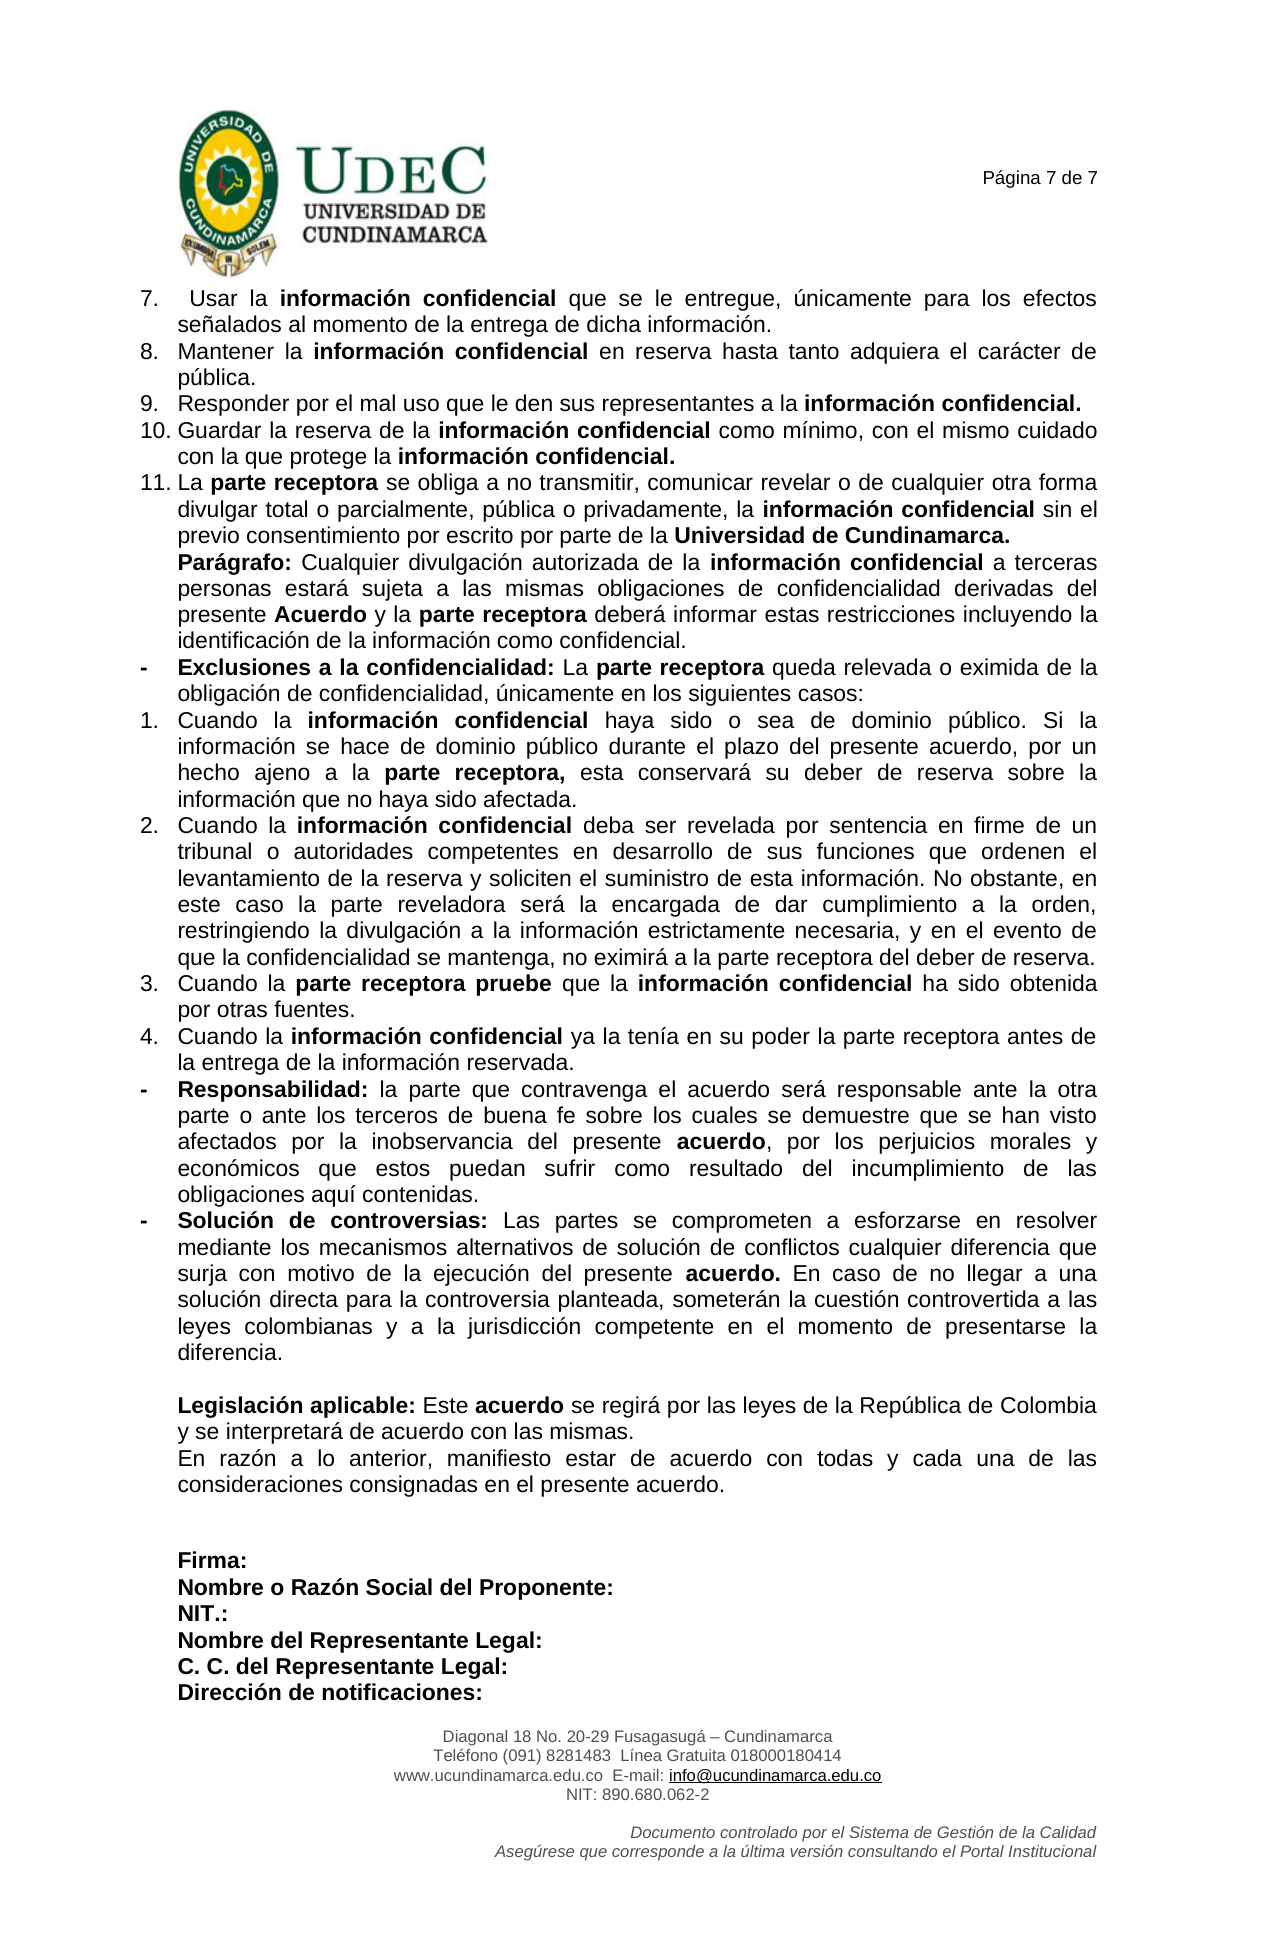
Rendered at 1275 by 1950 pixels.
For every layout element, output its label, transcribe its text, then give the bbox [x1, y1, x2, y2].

text Nombre o Razón Social del Proponente: [177, 1574, 1098, 1600]
text Parágrafo: Cualquier divulgación autorizada de la información confidencial a terceras personas estará sujeta a las mismas obligaciones de confidencialidad derivadas del presente Acuerdo y la parte receptora deberá informar estas restricciones incluyendo la identificación de la información como confidencial. [177, 548, 1098, 654]
list Exclusiones a la confidencialidad: La parte receptora queda relevada o eximida de la obligación de confidencialidad, únicamente en los siguientes casos: [140, 654, 1098, 707]
list Cuando la información confidencial haya sido o sea de dominio público. Si la información se hace de dominio público durante el plazo del presente acuerdo, por un hecho ajeno a la parte receptora, esta conservará su deber de reserva sobre la información que no haya sido afectada. [140, 707, 1098, 812]
list La parte receptora se obliga a no transmitir, comunicar revelar o de cualquier otra forma divulgar total o parcialmente, pública o privadamente, la información confidencial sin el previo consentimiento por escrito por parte de la Universidad de Cundinamarca. [140, 469, 1098, 548]
text NIT.: [177, 1600, 1098, 1627]
text Nombre del Representante Legal: [177, 1627, 1098, 1653]
list Cuando la parte receptora pruebe que la información confidencial ha sido obtenida por otras fuentes. [140, 970, 1098, 1023]
text Dirección de notificaciones: [177, 1679, 1098, 1706]
text Firma: [177, 1547, 1098, 1574]
list Solución de controversias: Las partes se comprometen a esforzarse en resolver mediante los mecanismos alternativos de solución de conflictos cualquier diferencia que surja con motivo de la ejecución del presente acuerdo. En caso de no llegar a una solución directa para la controversia planteada, someterán la cuestión controvertida a las leyes colombianas y a la jurisdicción competente en el momento de presentarse la diferencia. [140, 1207, 1098, 1365]
list Usar la información confidencial que se le entregue, únicamente para los efectos señalados al momento de la entrega de dicha información. [140, 285, 1098, 338]
text Legislación aplicable: Este acuerdo se regirá por las leyes de la República de Colombia y se interpretará de acuerdo con las mismas. [177, 1392, 1098, 1444]
list Cuando la información confidencial deba ser revelada por sentencia en firme de un tribunal o autoridades competentes en desarrollo de sus funciones que ordenen el levantamiento de la reserva y soliciten el suministro de esta información. No obstante, en este caso la parte reveladora será la encargada de dar cumplimiento a la orden, restringiendo la divulgación a la información estrictamente necesaria, y en el evento de que la confidencialidad se mantenga, no eximirá a la parte receptora del deber de reserva. [140, 812, 1098, 970]
text C. C. del Representante Legal: [177, 1653, 1098, 1679]
list Mantener la información confidencial en reserva hasta tanto adquiera el carácter de pública. [140, 338, 1098, 390]
list Responder por el mal uso que le den sus representantes a la información confidencial. [140, 390, 1098, 417]
text En razón a lo anterior, manifiesto estar de acuerdo con todas y cada una de las consideraciones consignadas en el presente acuerdo. [177, 1444, 1098, 1497]
list Guardar la reserva de la información confidencial como mínimo, con el mismo cuidado con la que protege la información confidencial. [140, 417, 1098, 469]
picture [178, 109, 490, 279]
list Cuando la información confidencial ya la tenía en su poder la parte receptora antes de la entrega de la información reservada. [140, 1023, 1098, 1076]
list Responsabilidad: la parte que contravenga el acuerdo será responsable ante la otra parte o ante los terceros de buena fe sobre los cuales se demuestre que se han visto afectados por la inobservancia del presente acuerdo, por los perjuicios morales y económicos que estos puedan sufrir como resultado del incumplimiento de las obligaciones aquí contenidas. [140, 1076, 1098, 1207]
